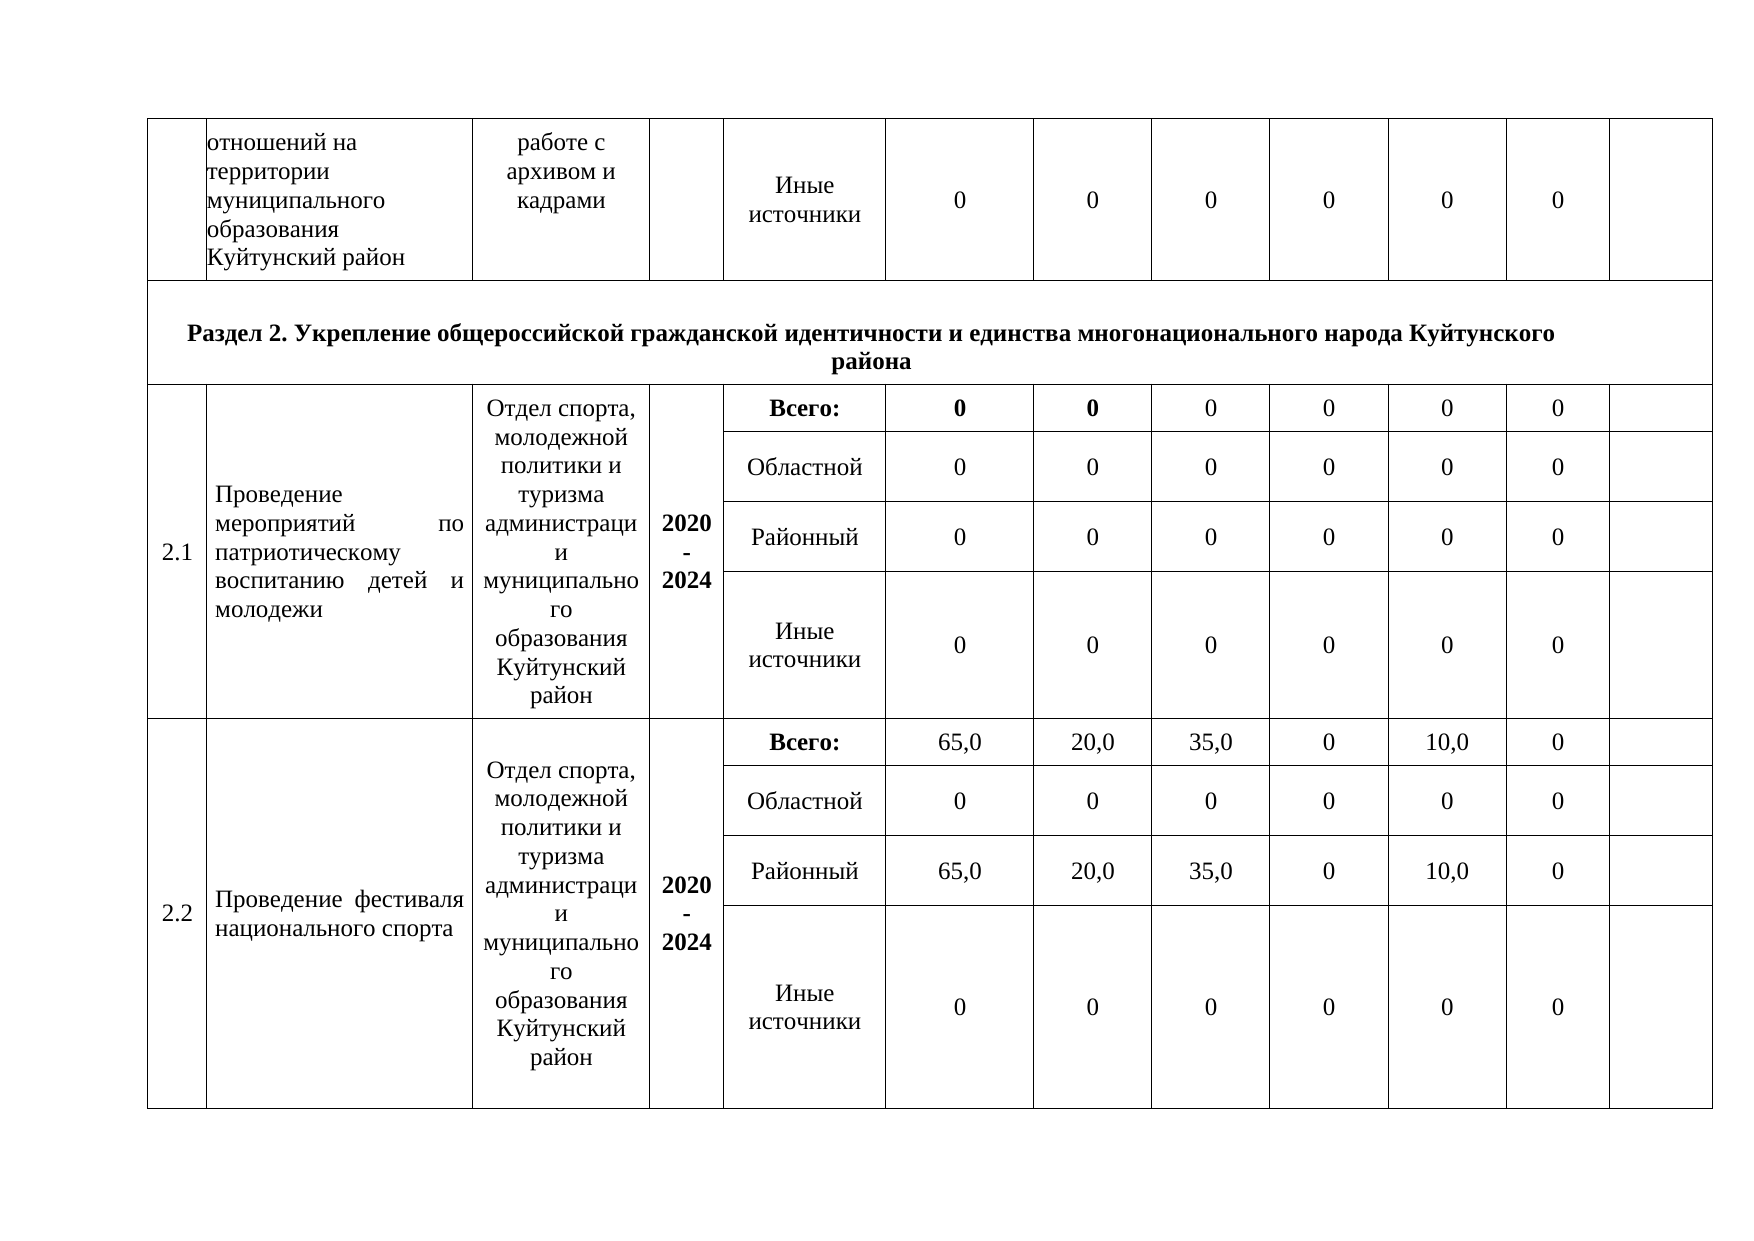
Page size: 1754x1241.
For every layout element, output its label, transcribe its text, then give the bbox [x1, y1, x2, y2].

table_cell 35,0 [1152, 719, 1269, 764]
table_cell [1610, 719, 1712, 764]
table_cell 0 [1389, 119, 1506, 279]
table_cell 0 [1270, 572, 1388, 717]
table_cell 0 [1507, 906, 1609, 1107]
table_cell 0 [1034, 432, 1151, 501]
table_cell Иные источники [724, 572, 885, 717]
table_cell 0 [1152, 432, 1269, 501]
table_cell 0 [1270, 836, 1388, 904]
table_cell [1610, 766, 1712, 834]
table_cell Иные источники [724, 906, 885, 1107]
table_cell 0 [1152, 766, 1269, 834]
table_cell 0 [1152, 502, 1269, 571]
table_cell Отдел спорта, молодежной политики и туризма администрации муниципального образования Куйтунский район [473, 385, 649, 717]
table_cell 0 [1389, 432, 1506, 501]
table_cell [1610, 836, 1712, 904]
table_cell 0 [1034, 502, 1151, 571]
table_cell 0 [1152, 119, 1269, 279]
table_cell 0 [1507, 385, 1609, 431]
table_cell 0 [886, 906, 1033, 1107]
table_cell 65,0 [886, 836, 1033, 904]
table_cell 0 [1270, 432, 1388, 501]
table_cell 0 [1152, 572, 1269, 717]
table_cell Раздел 2. Укрепление общероссийской гражданской идентичности и единства многонационального народа Куйтунского района [148, 281, 1712, 383]
table_cell Областной [724, 766, 885, 834]
table_cell [1610, 119, 1712, 279]
table_cell 2020-2024 [650, 719, 723, 1107]
table_cell 0 [1152, 385, 1269, 431]
table_cell Иные источники [724, 119, 885, 279]
table_cell 0 [1034, 385, 1151, 431]
table_cell 2.1 [148, 385, 206, 717]
table_cell 0 [1034, 766, 1151, 834]
table_cell 0 [886, 572, 1033, 717]
table_cell [1610, 906, 1712, 1107]
table_cell 2.2 [148, 719, 206, 1107]
table_cell 20,0 [1034, 719, 1151, 764]
table_cell Отдел спорта, молодежной политики и туризма администрации муниципального образования Куйтунский район [473, 719, 649, 1107]
table_cell 0 [1507, 836, 1609, 904]
table_cell 0 [1034, 572, 1151, 717]
table_cell 0 [1389, 766, 1506, 834]
table_cell 0 [1507, 766, 1609, 834]
table_cell 0 [1507, 719, 1609, 764]
table_cell [1610, 432, 1712, 501]
table_cell 0 [1507, 119, 1609, 279]
table_cell 0 [1389, 502, 1506, 571]
table_cell 0 [1270, 385, 1388, 431]
table_cell 0 [886, 432, 1033, 501]
table_cell Всего: [724, 719, 885, 764]
table_cell 0 [886, 766, 1033, 834]
table_cell 0 [1507, 502, 1609, 571]
table_cell 0 [886, 385, 1033, 431]
table_cell 35,0 [1152, 836, 1269, 904]
table_cell 0 [1507, 432, 1609, 501]
table_cell 20,0 [1034, 836, 1151, 904]
table_cell Всего: [724, 385, 885, 431]
table_cell 0 [1389, 906, 1506, 1107]
table_cell Проведение мероприятий по патриотическому воспитанию детей и молодежи [207, 385, 472, 717]
table_cell 0 [1389, 385, 1506, 431]
table_cell [1610, 385, 1712, 431]
table_cell 10,0 [1389, 719, 1506, 764]
table_cell 10,0 [1389, 836, 1506, 904]
table_cell [1610, 572, 1712, 717]
table_cell 0 [1034, 119, 1151, 279]
table_cell 0 [1270, 119, 1388, 279]
table_cell 0 [1152, 906, 1269, 1107]
table_cell Проведение фестиваля национального спорта [207, 719, 472, 1107]
table_cell 2020-2024 [650, 385, 723, 717]
table_cell Районный [724, 836, 885, 904]
table_cell 0 [1507, 572, 1609, 717]
table_cell Районный [724, 502, 885, 571]
table_cell 0 [1270, 719, 1388, 764]
table_cell 0 [1270, 906, 1388, 1107]
table_cell 0 [1270, 502, 1388, 571]
table_cell 0 [886, 502, 1033, 571]
table_cell Областной [724, 432, 885, 501]
table_cell 0 [1034, 906, 1151, 1107]
table_cell 0 [1270, 766, 1388, 834]
table_cell 0 [1389, 572, 1506, 717]
table_cell 0 [886, 119, 1033, 279]
table_cell 65,0 [886, 719, 1033, 764]
table_cell [1610, 502, 1712, 571]
